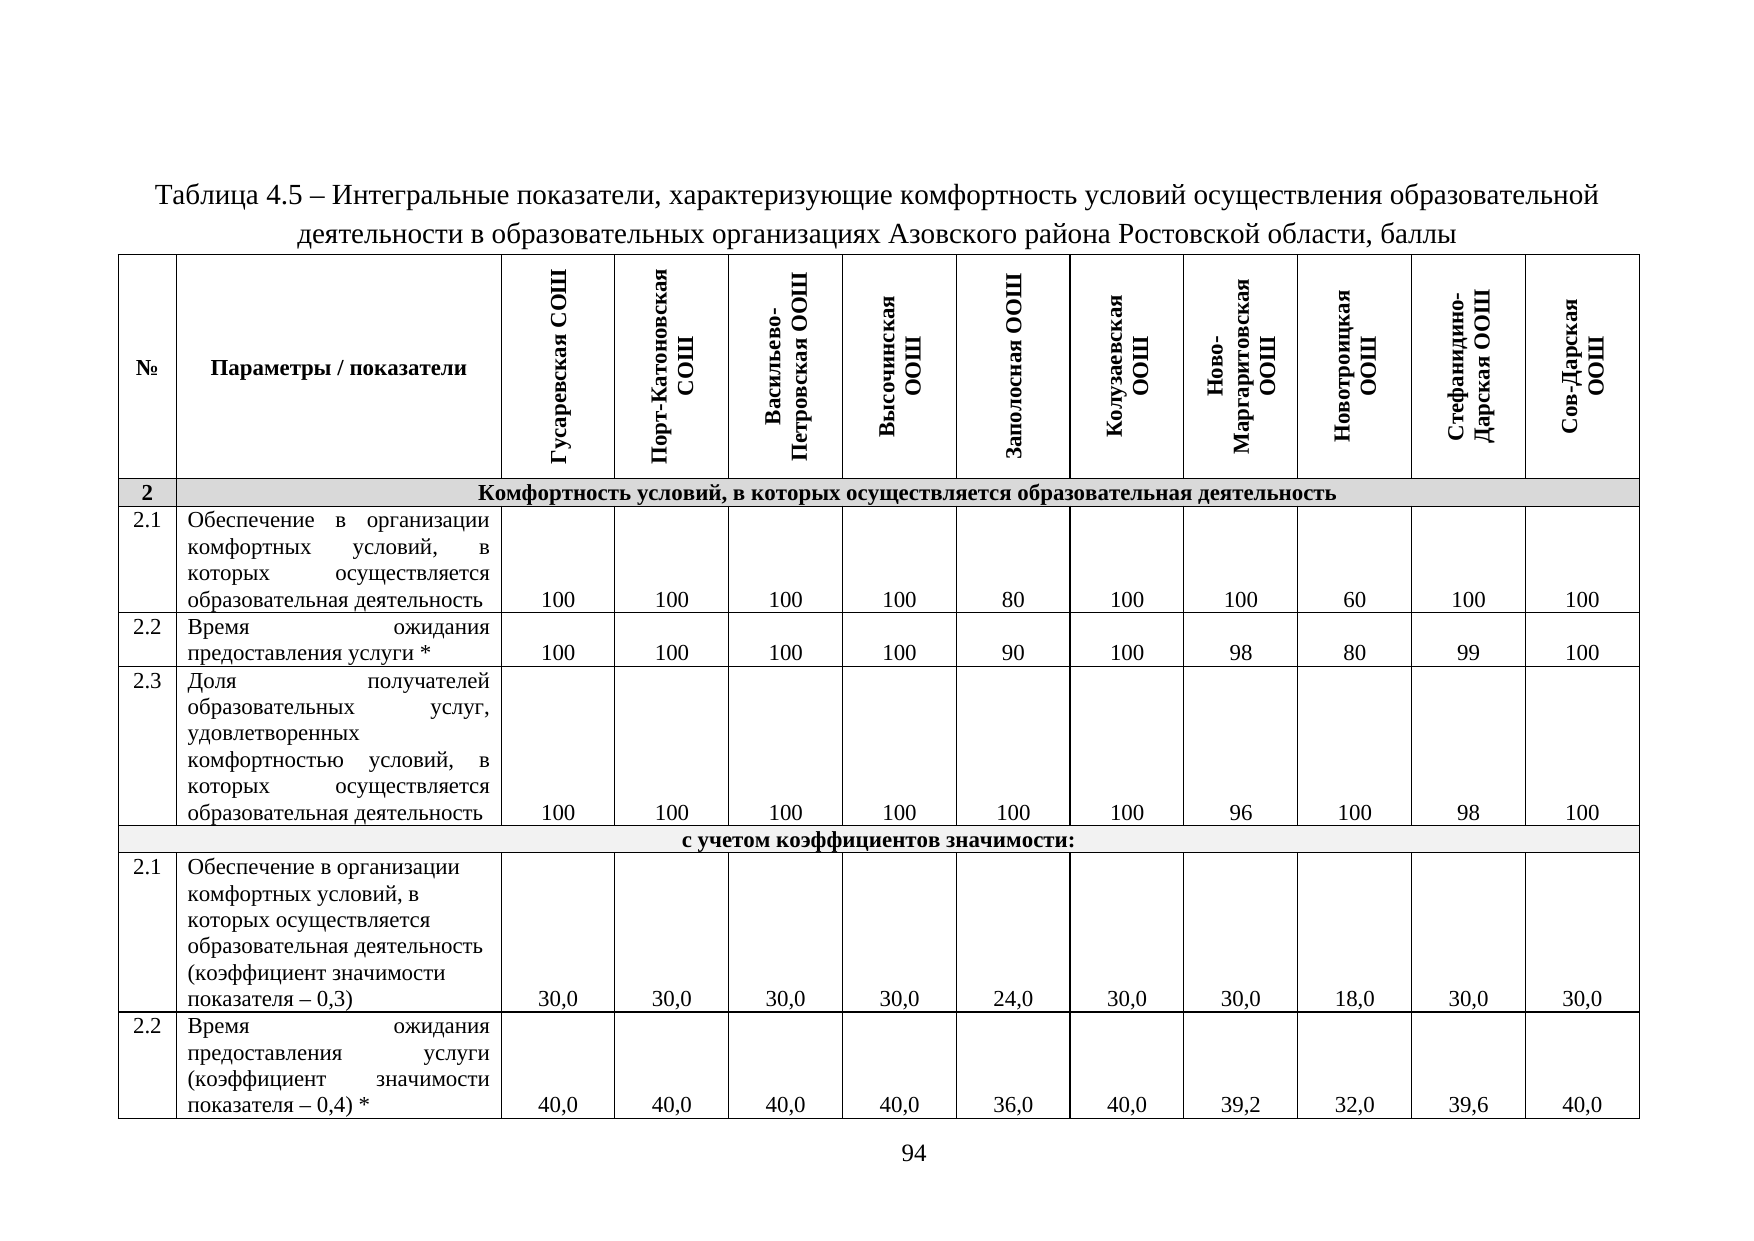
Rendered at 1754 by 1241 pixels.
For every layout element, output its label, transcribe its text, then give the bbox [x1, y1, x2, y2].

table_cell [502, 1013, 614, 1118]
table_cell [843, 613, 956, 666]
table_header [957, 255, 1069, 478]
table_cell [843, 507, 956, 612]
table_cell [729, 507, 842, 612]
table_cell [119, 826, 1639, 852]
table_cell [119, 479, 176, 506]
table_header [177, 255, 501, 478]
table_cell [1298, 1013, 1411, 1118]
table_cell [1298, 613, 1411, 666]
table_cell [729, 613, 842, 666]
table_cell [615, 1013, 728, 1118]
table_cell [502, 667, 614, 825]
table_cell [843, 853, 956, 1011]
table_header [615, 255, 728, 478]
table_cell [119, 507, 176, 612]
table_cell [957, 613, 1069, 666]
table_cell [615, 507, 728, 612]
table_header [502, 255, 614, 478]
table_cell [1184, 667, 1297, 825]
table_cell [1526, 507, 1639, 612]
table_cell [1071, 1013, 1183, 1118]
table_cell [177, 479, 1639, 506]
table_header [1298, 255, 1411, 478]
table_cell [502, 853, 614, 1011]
text Таблица 4.5 – Интегральные показатели, характеризующие комфортность условий осуществления образовательной деятельности в образовательных организациях Азовского района Ростовской области, баллы [118, 177, 1636, 249]
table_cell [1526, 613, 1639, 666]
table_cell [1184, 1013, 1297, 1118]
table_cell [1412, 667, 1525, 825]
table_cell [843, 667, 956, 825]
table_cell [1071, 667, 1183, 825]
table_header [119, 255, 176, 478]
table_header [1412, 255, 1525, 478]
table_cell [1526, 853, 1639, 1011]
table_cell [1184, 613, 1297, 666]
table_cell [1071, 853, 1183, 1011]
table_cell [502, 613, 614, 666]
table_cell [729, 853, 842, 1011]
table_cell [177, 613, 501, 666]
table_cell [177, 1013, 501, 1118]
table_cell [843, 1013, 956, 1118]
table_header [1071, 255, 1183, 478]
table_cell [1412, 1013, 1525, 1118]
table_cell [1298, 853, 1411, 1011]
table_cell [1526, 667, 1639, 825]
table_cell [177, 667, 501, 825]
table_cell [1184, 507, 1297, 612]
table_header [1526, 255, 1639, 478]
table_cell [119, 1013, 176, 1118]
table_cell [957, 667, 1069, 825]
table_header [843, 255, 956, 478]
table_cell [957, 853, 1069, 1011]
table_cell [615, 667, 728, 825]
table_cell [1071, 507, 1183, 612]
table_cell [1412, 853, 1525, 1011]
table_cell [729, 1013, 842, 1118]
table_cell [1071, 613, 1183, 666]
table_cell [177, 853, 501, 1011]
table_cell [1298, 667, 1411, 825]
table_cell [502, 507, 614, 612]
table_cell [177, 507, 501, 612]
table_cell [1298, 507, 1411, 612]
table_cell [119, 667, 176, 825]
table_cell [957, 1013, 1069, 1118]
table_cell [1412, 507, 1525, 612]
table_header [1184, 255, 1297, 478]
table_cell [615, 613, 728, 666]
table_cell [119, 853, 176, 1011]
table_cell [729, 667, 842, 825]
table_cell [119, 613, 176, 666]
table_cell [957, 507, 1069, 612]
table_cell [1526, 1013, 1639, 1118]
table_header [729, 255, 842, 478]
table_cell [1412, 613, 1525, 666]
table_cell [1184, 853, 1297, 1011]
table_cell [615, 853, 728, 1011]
